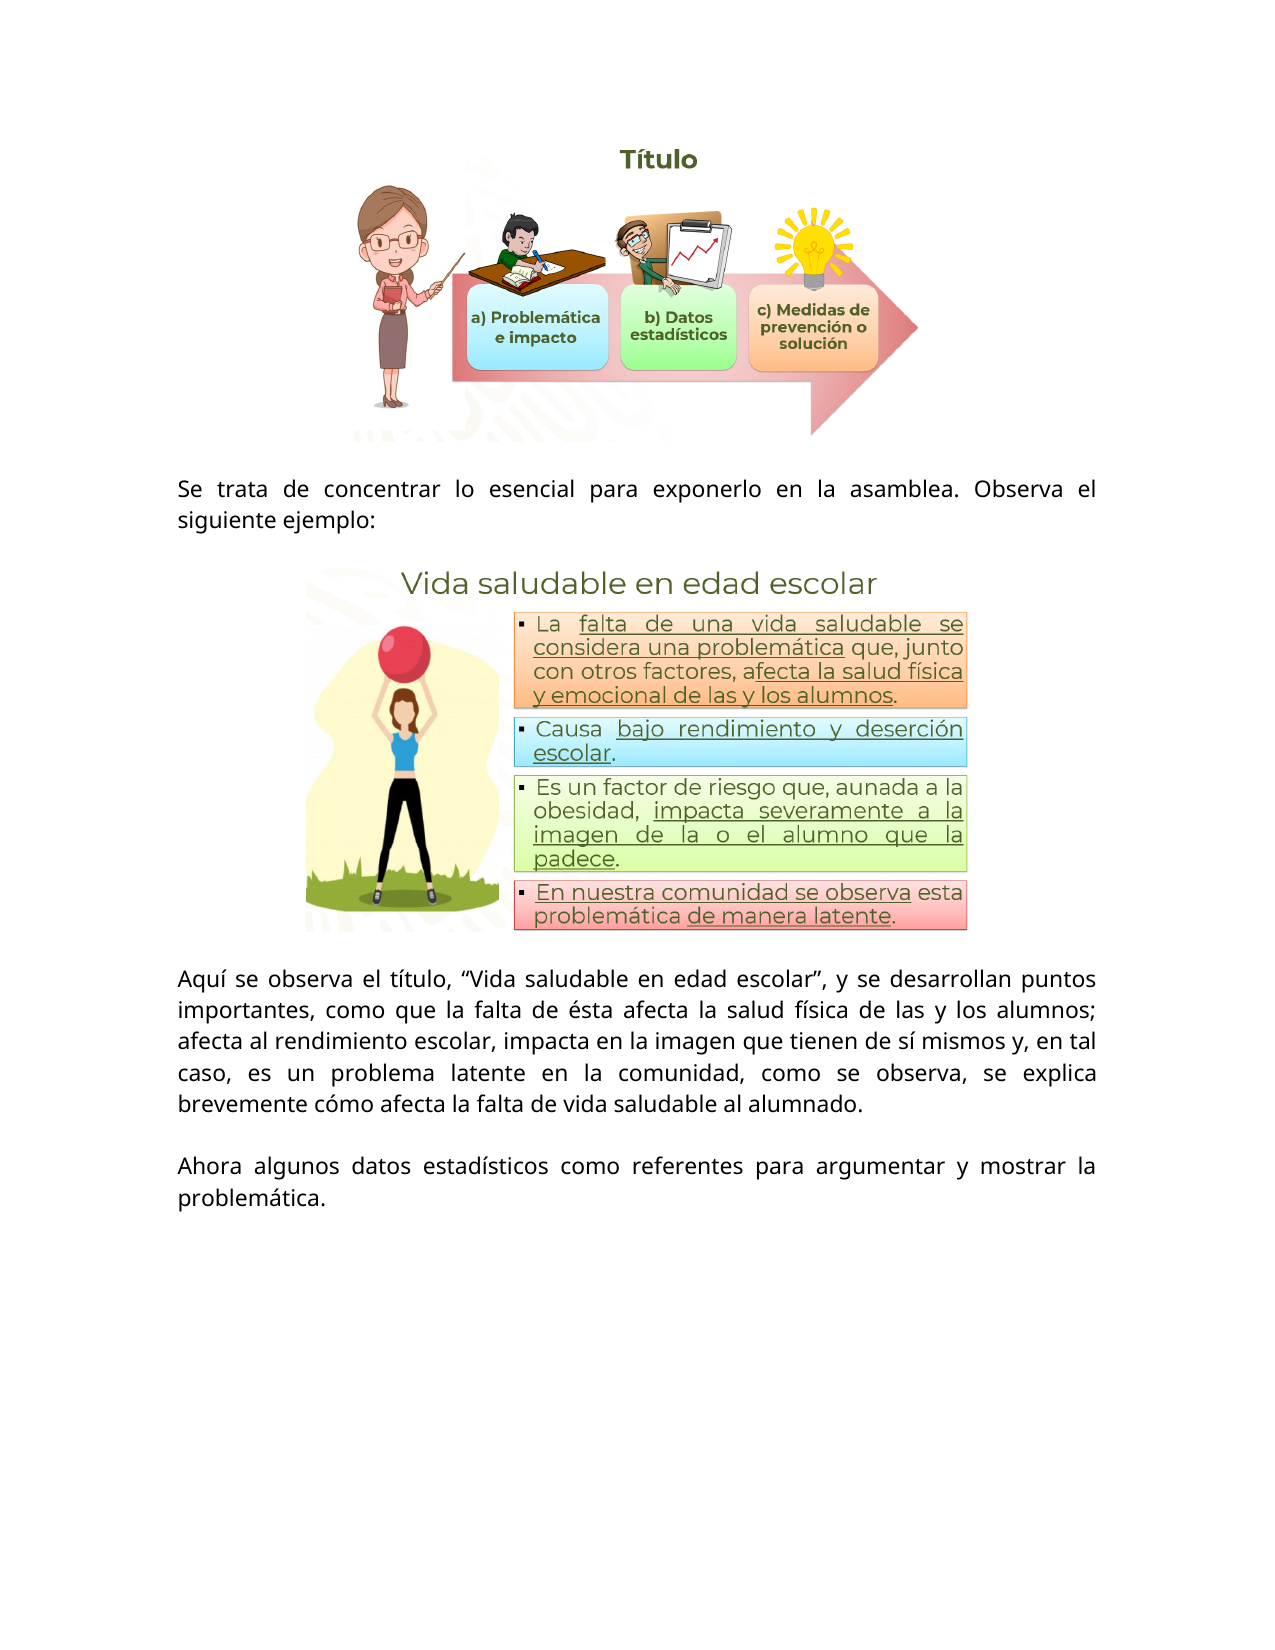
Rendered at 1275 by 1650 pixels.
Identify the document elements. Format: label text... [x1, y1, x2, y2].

text Aquí se observa el título, “Vida saludable en edad escolar”, y se desarrollan puntos importantes, como que la falta de ésta afecta la salud física de las y los alumnos; afecta al rendimiento escolar, impacta en la imagen que tienen de sí mismos y, en tal caso, es un problema latente en la comunidad, como se observa, se explica brevemente cómo afecta la falta de vida saludable al alumnado. [177, 963, 1098, 1119]
text Se trata de concentrar lo esencial para exponerlo en la asamblea. Observa el siguiente ejemplo: [177, 473, 1098, 535]
text Ahora algunos datos estadísticos como referentes para argumentar y mostrar la problemática. [177, 1150, 1098, 1213]
picture [354, 147, 921, 442]
picture [306, 566, 969, 932]
